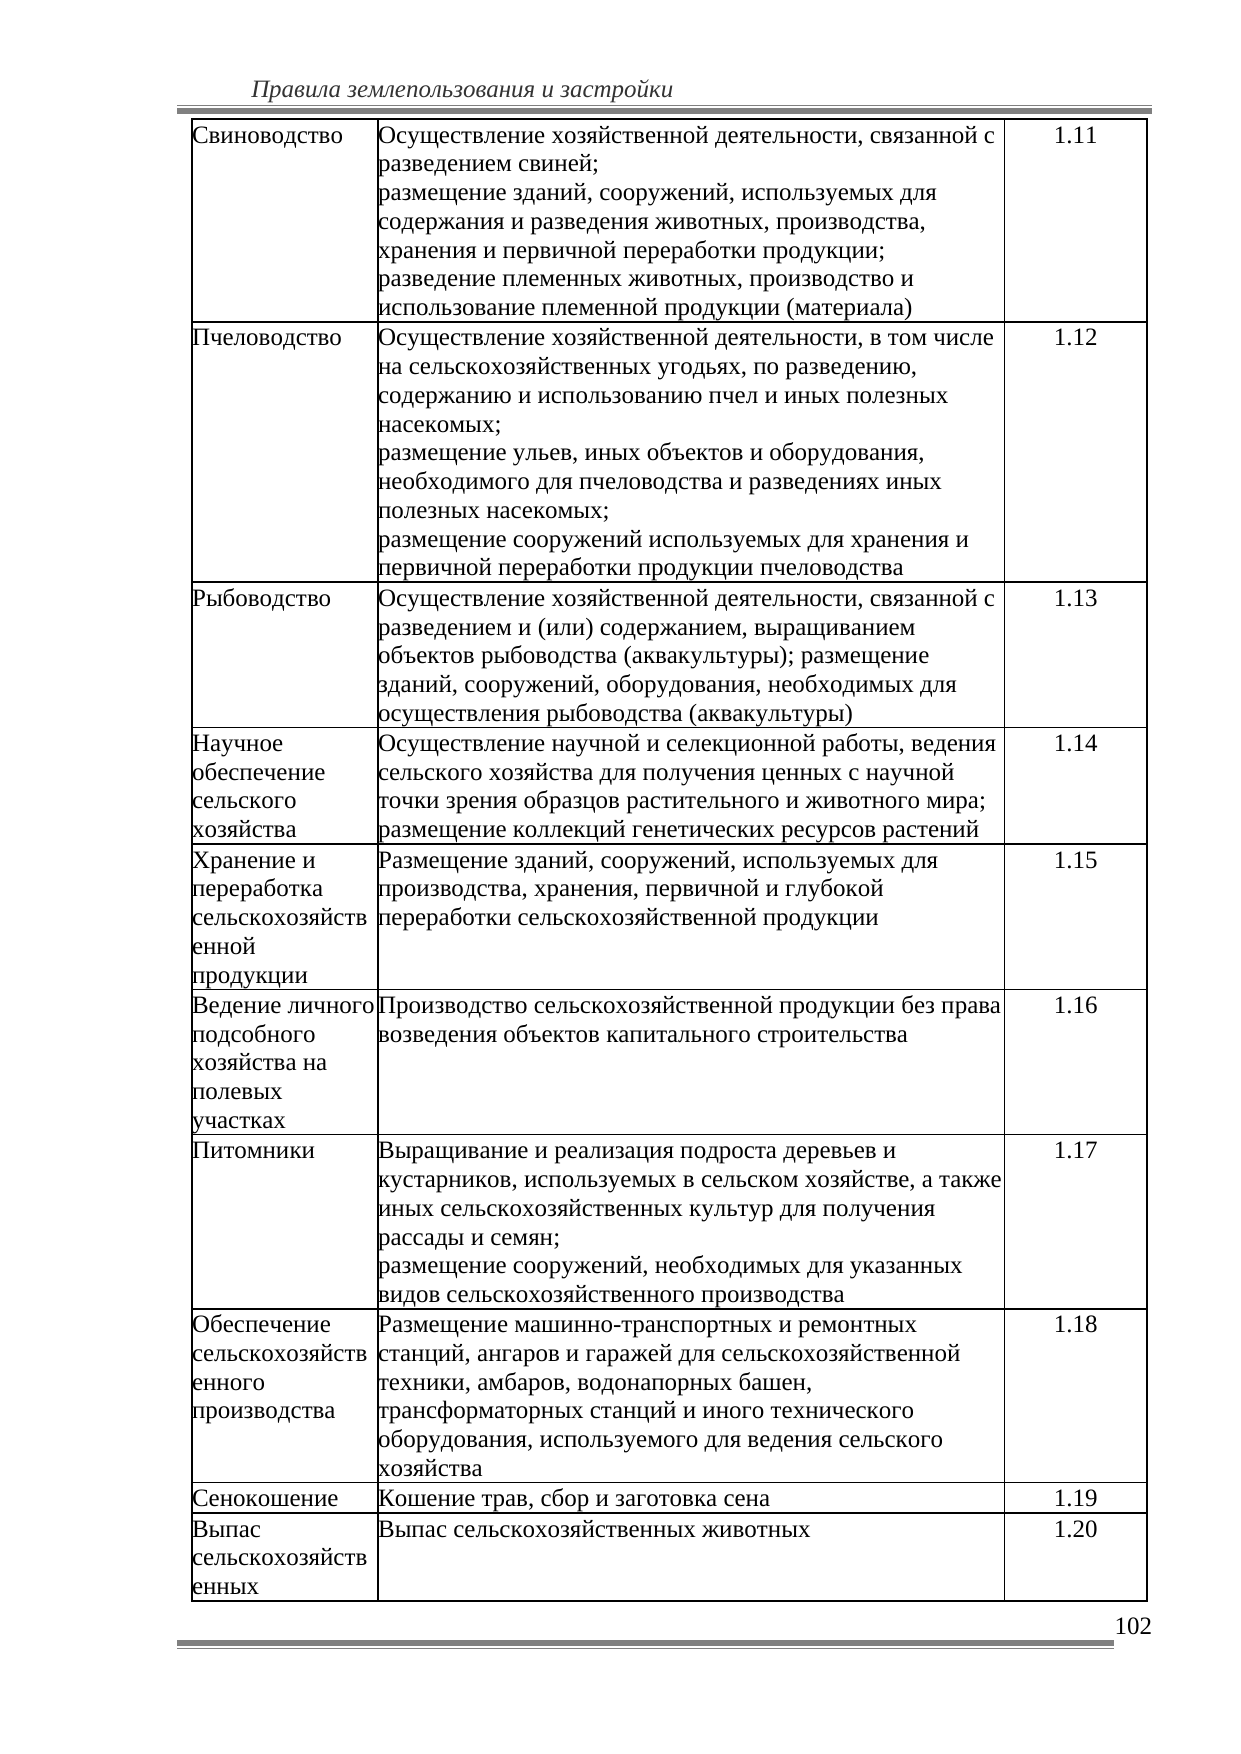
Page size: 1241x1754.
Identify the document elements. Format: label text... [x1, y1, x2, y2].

table_cell Осуществление хозяйственной деятельности, связанной с разведением и (или) содержанием, выращиванием объектов рыбоводства (аквакультуры); размещение зданий, сооружений, оборудования, необходимых для осуществления рыбоводства (аквакультуры) [379, 583, 1004, 727]
table_cell Сенокошение [193, 1483, 377, 1512]
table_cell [193, 1514, 377, 1600]
table_cell 1.16 [1005, 990, 1146, 1134]
table_cell Обеспечение сельскохозяйственного производства [193, 1310, 377, 1482]
table_cell Размещение зданий, сооружений, используемых для производства, хранения, первичной и глубокой переработки сельскохозяйственной продукции [379, 845, 1004, 988]
table_cell 1.17 [1005, 1135, 1146, 1308]
table_cell 1.18 [1005, 1310, 1146, 1482]
table_cell 1.14 [1005, 728, 1146, 843]
table_cell Осуществление хозяйственной деятельности, в том числе на сельскохозяйственных угодьях, по разведению, содержанию и использованию пчел и иных полезных насекомых; размещение ульев, иных объектов и оборудования, необходимого для пчеловодства и разведениях иных полезных насекомых; размещение сооружений используемых для хранения и первичной переработки продукции пчеловодства [379, 323, 1004, 581]
table_cell Производство сельскохозяйственной продукции без права возведения объектов капитального строительства [379, 990, 1004, 1134]
table_cell Свиноводство [193, 120, 377, 321]
table_cell 1.11 [1005, 120, 1146, 321]
table_cell Осуществление научной и селекционной работы, ведения сельского хозяйства для получения ценных с научной точки зрения образцов растительного и животного мира; размещение коллекций генетических ресурсов растений [379, 728, 1004, 843]
table_cell Ведение личного подсобного хозяйства на полевых участках [193, 990, 377, 1134]
table_cell 1.19 [1005, 1483, 1146, 1512]
table_cell Размещение машинно-транспортных и ремонтных станций, ангаров и гаражей для сельскохозяйственной техники, амбаров, водонапорных башен, трансформаторных станций и иного технического оборудования, используемого для ведения сельского хозяйства [379, 1310, 1004, 1482]
table_cell Питомники [193, 1135, 377, 1308]
table_cell Хранение и переработка сельскохозяйственной продукции [193, 845, 377, 988]
table_cell 1.20 [1005, 1514, 1146, 1600]
table_cell Кошение трав, сбор и заготовка сена [379, 1483, 1004, 1512]
table_cell Выращивание и реализация подроста деревьев и кустарников, используемых в сельском хозяйстве, а также иных сельскохозяйственных культур для получения рассады и семян; размещение сооружений, необходимых для указанных видов сельскохозяйственного производства [379, 1135, 1004, 1308]
table_cell 1.15 [1005, 845, 1146, 988]
table_cell Научное обеспечение сельского хозяйства [193, 728, 377, 843]
table_cell Пчеловодство [193, 323, 377, 581]
table_cell Осуществление хозяйственной деятельности, связанной с разведением свиней; размещение зданий, сооружений, используемых для содержания и разведения животных, производства, хранения и первичной переработки продукции; разведение племенных животных, производство и использование племенной продукции (материала) [379, 120, 1004, 321]
table_cell 1.13 [1005, 583, 1146, 727]
table_cell Рыбоводство [193, 583, 377, 727]
table_cell 1.12 [1005, 323, 1146, 581]
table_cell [379, 1514, 1004, 1600]
